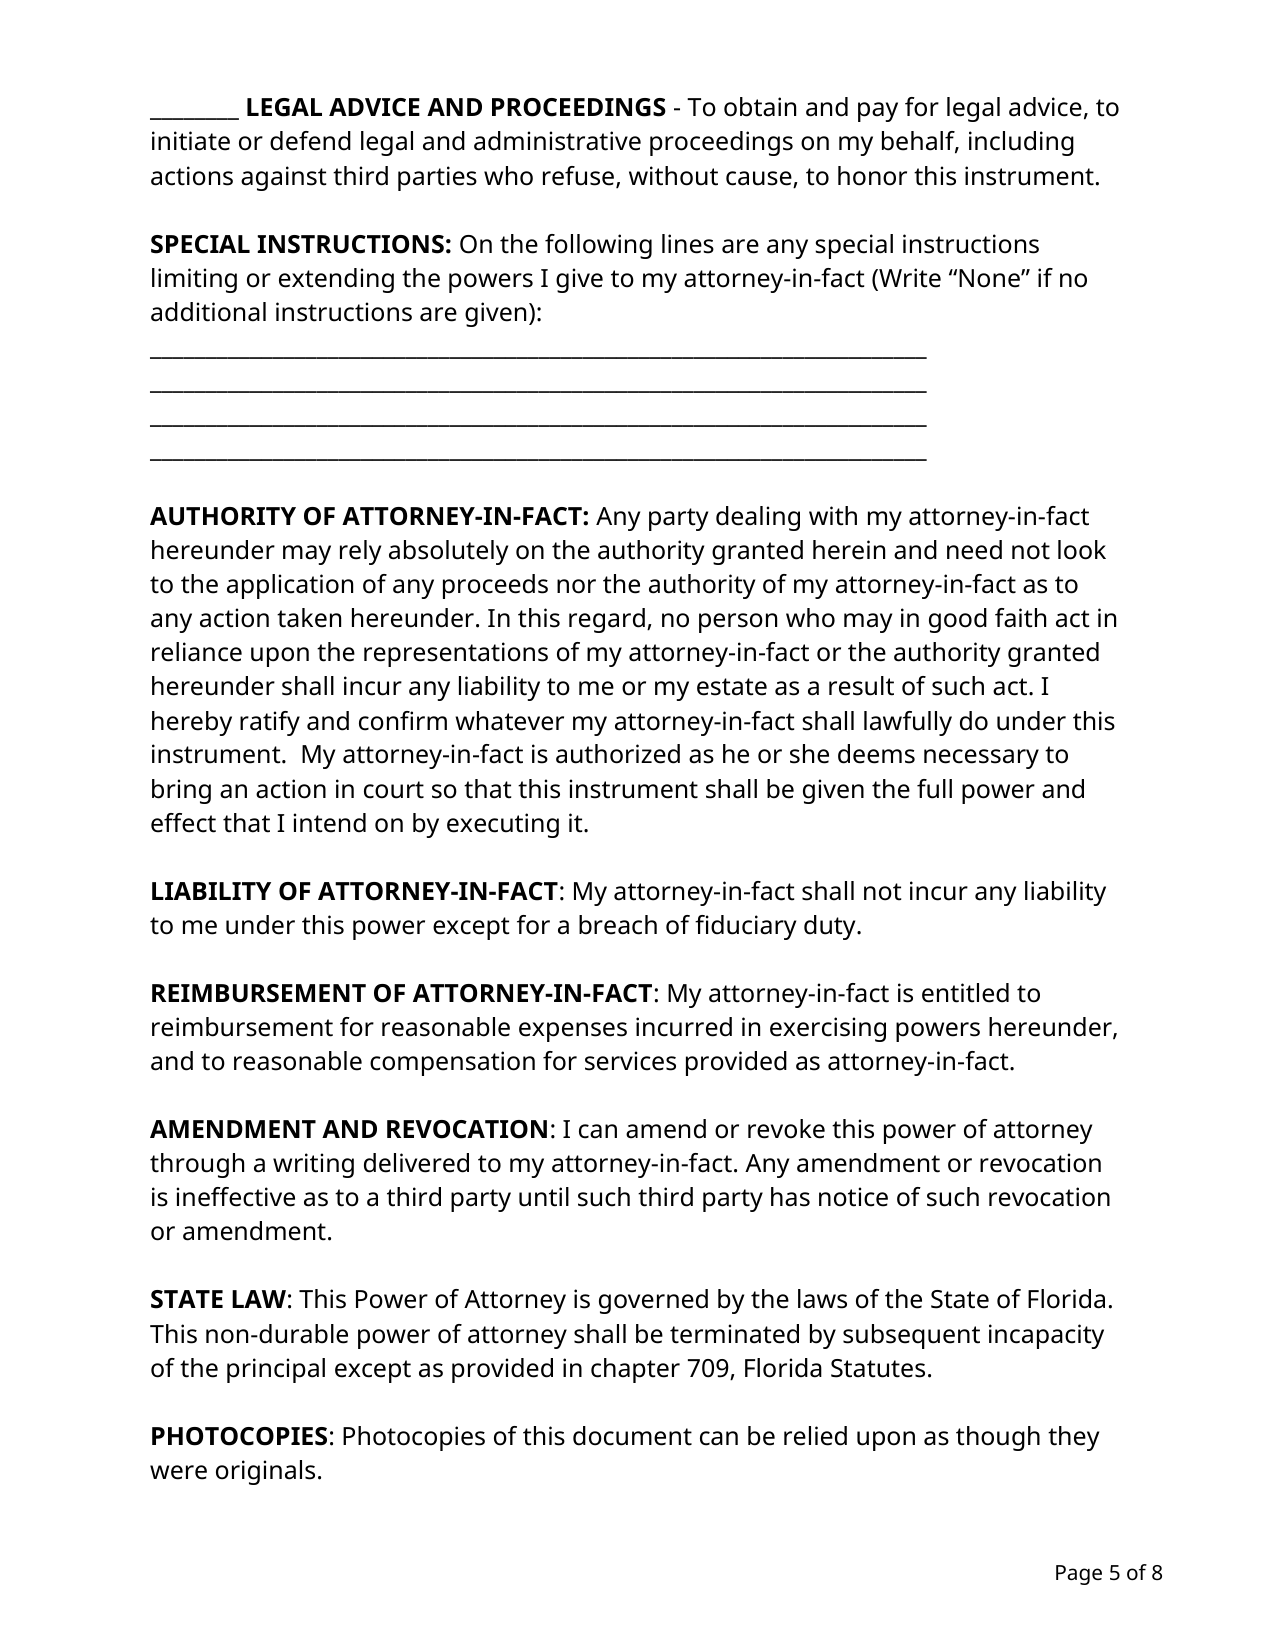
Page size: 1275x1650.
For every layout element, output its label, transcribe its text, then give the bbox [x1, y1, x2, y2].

text PHOTOCOPIES: Photocopies of this document can be relied upon as though they were originals. [150, 1418, 1125, 1487]
text AMENDMENT AND REVOCATION: I can amend or revoke this power of attorney through a writing delivered to my attorney-in-fact. Any amendment or revocation is ineffective as to a third party until such third party has notice of such revocation or amendment. [150, 1112, 1125, 1248]
text REIMBURSEMENT OF ATTORNEY-IN-FACT: My attorney-in-fact is entitled to reimbursement for reasonable expenses incurred in exercising powers hereunder, and to reasonable compensation for services provided as attorney-in-fact. [150, 976, 1125, 1078]
text STATE LAW: This Power of Attorney is governed by the laws of the State of Florida. This non-durable power of attorney shall be terminated by subsequent incapacity of the principal except as provided in chapter 709, Florida Statutes. [150, 1282, 1125, 1384]
text ________ LEGAL ADVICE AND PROCEEDINGS - To obtain and pay for legal advice, to initiate or defend legal and administrative proceedings on my behalf, including actions against third parties who refuse, without cause, to honor this instrument. [150, 90, 1125, 192]
text AUTHORITY OF ATTORNEY-IN-FACT: Any party dealing with my attorney-in-fact hereunder may rely absolutely on the authority granted herein and need not look to the application of any proceeds nor the authority of my attorney-in-fact as to any action taken hereunder. In this regard, no person who may in good faith act in reliance upon the representations of my attorney-in-fact or the authority granted hereunder shall incur any liability to me or my estate as a result of such act. I hereby ratify and confirm whatever my attorney-in-fact shall lawfully do under this instrument. My attorney-in-fact is authorized as he or she deems necessary to bring an action in court so that this instrument shall be given the full power and effect that I intend on by executing it. [150, 499, 1125, 839]
text ______________________________________________________________________ [150, 362, 1125, 397]
text SPECIAL INSTRUCTIONS: On the following lines are any special instructions limiting or extending the powers I give to my attorney-in-fact (Write “None” if no additional instructions are given): [150, 226, 1125, 328]
text LIABILITY OF ATTORNEY-IN-FACT: My attorney-in-fact shall not incur any liability to me under this power except for a breach of fiduciary duty. [150, 873, 1125, 942]
text ______________________________________________________________________ [150, 328, 1125, 362]
text ______________________________________________________________________ [150, 431, 1125, 465]
text ______________________________________________________________________ [150, 397, 1125, 431]
